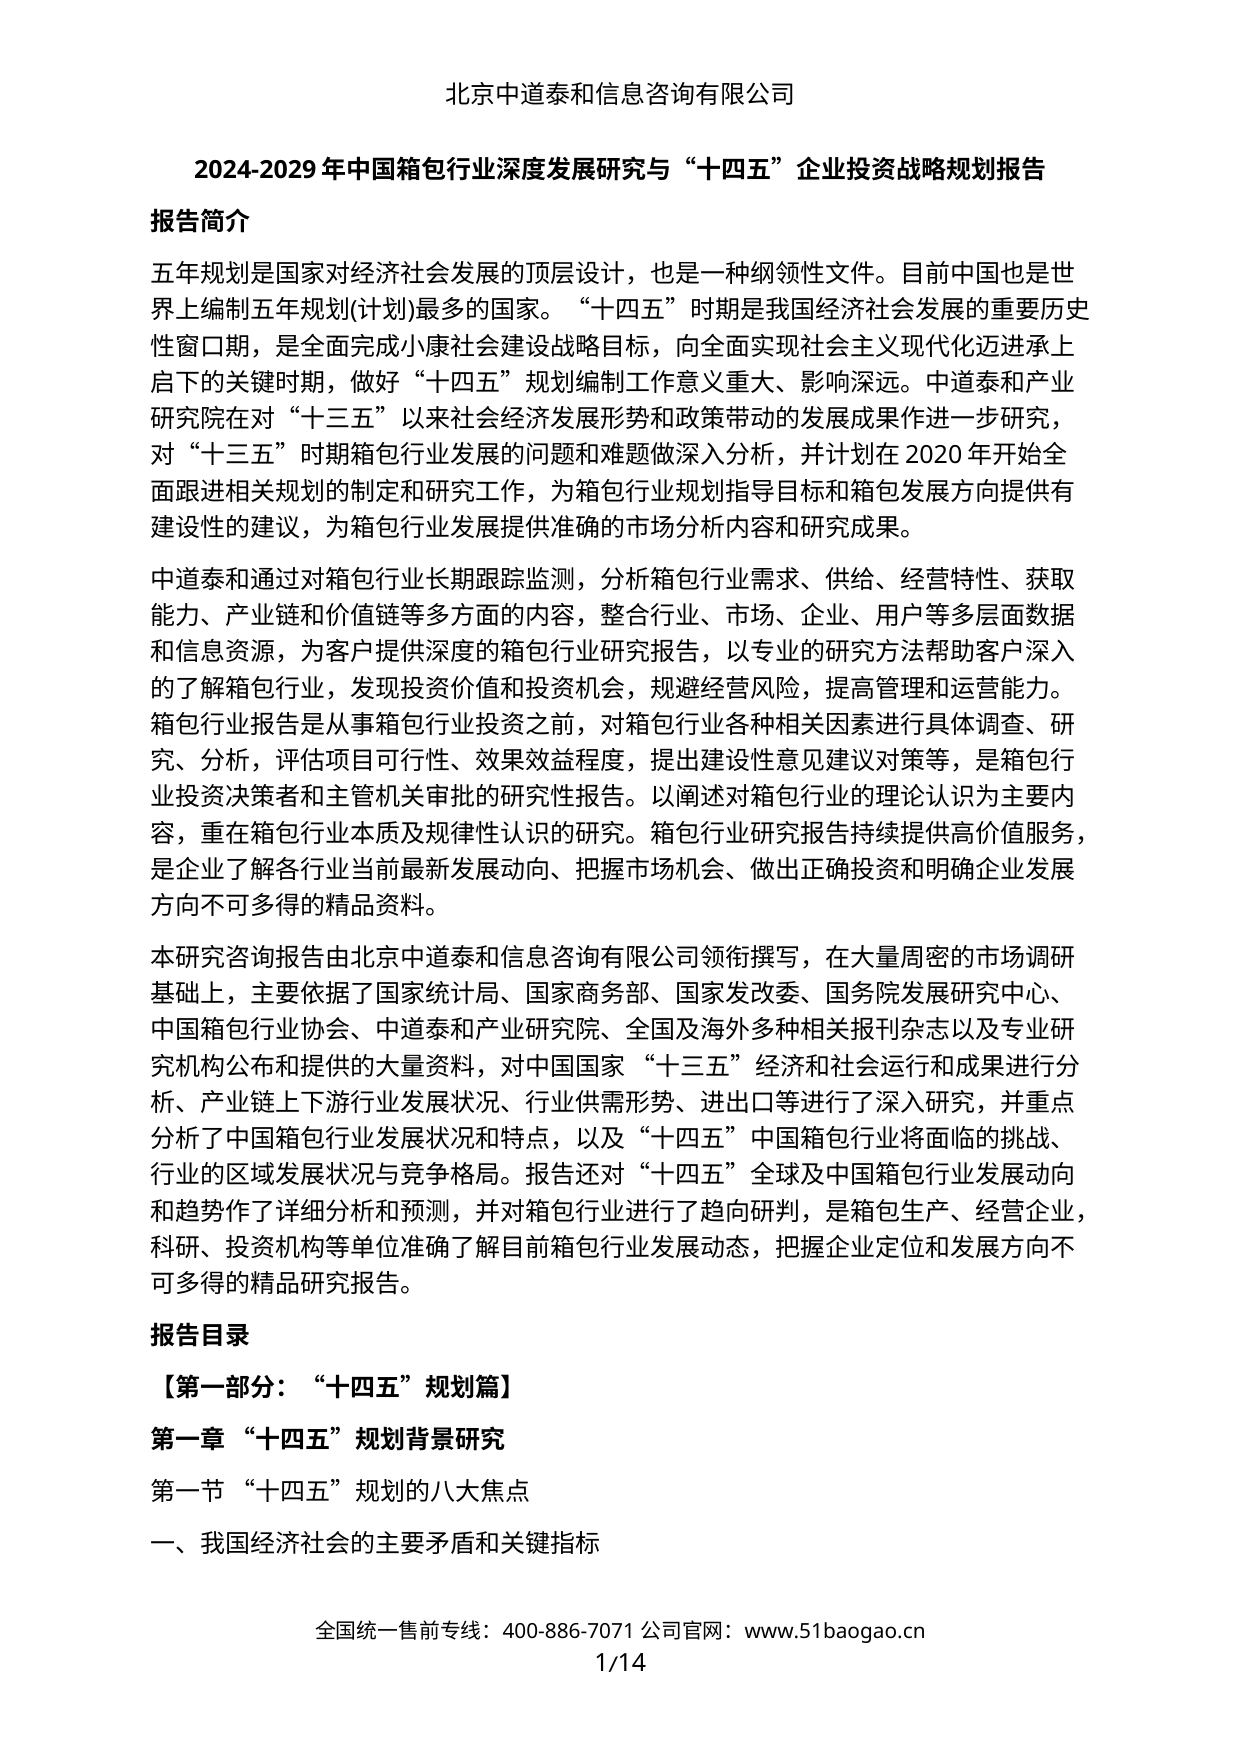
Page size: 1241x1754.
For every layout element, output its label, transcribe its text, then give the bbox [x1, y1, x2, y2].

text 第一节 “十四五”规划的八大焦点 [150, 1471, 1090, 1507]
text 2024-2029年中国箱包行业深度发展研究与“十四五”企业投资战略规划报告 [150, 150, 1090, 186]
text 五年规划是国家对经济社会发展的顶层设计，也是一种纲领性文件。目前中国也是世界上编制五年规划(计划)最多的国家。“十四五”时期是我国经济社会发展的重要历史性窗口期，是全面完成小康社会建设战略目标，向全面实现社会主义现代化迈进承上启下的关键时期，做好“十四五”规划编制工作意义重大、影响深远。中道泰和产业研究院在对“十三五”以来社会经济发展形势和政策带动的发展成果作进一步研究，对“十三五”时期箱包行业发展的问题和难题做深入分析，并计划在2020年开始全面跟进相关规划的制定和研究工作，为箱包行业规划指导目标和箱包发展方向提供有建设性的建议，为箱包行业发展提供准确的市场分析内容和研究成果。 [150, 254, 1090, 544]
text 中道泰和通过对箱包行业长期跟踪监测，分析箱包行业需求、供给、经营特性、获取能力、产业链和价值链等多方面的内容，整合行业、市场、企业、用户等多层面数据和信息资源，为客户提供深度的箱包行业研究报告，以专业的研究方法帮助客户深入的了解箱包行业，发现投资价值和投资机会，规避经营风险，提高管理和运营能力。箱包行业报告是从事箱包行业投资之前，对箱包行业各种相关因素进行具体调查、研究、分析，评估项目可行性、效果效益程度，提出建设性意见建议对策等，是箱包行业投资决策者和主管机关审批的研究性报告。以阐述对箱包行业的理论认识为主要内容，重在箱包行业本质及规律性认识的研究。箱包行业研究报告持续提供高价值服务，是企业了解各行业当前最新发展动向、把握市场机会、做出正确投资和明确企业发展方向不可多得的精品资料。 [150, 559, 1090, 922]
text 一、我国经济社会的主要矛盾和关键指标 [150, 1523, 1090, 1559]
text 报告目录 [150, 1316, 1090, 1352]
text 【第一部分：“十四五”规划篇】 [150, 1367, 1090, 1404]
text 本研究咨询报告由北京中道泰和信息咨询有限公司领衔撰写，在大量周密的市场调研基础上，主要依据了国家统计局、国家商务部、国家发改委、国务院发展研究中心、中国箱包行业协会、中道泰和产业研究院、全国及海外多种相关报刊杂志以及专业研究机构公布和提供的大量资料，对中国国家 “十三五”经济和社会运行和成果进行分析、产业链上下游行业发展状况、行业供需形势、进出口等进行了深入研究，并重点分析了中国箱包行业发展状况和特点，以及“十四五”中国箱包行业将面临的挑战、行业的区域发展状况与竞争格局。报告还对“十四五”全球及中国箱包行业发展动向和趋势作了详细分析和预测，并对箱包行业进行了趋向研判，是箱包生产、经营企业，科研、投资机构等单位准确了解目前箱包行业发展动态，把握企业定位和发展方向不可多得的精品研究报告。 [150, 937, 1090, 1300]
text 报告简介 [150, 202, 1090, 238]
text 第一章 “十四五”规划背景研究 [150, 1419, 1090, 1456]
